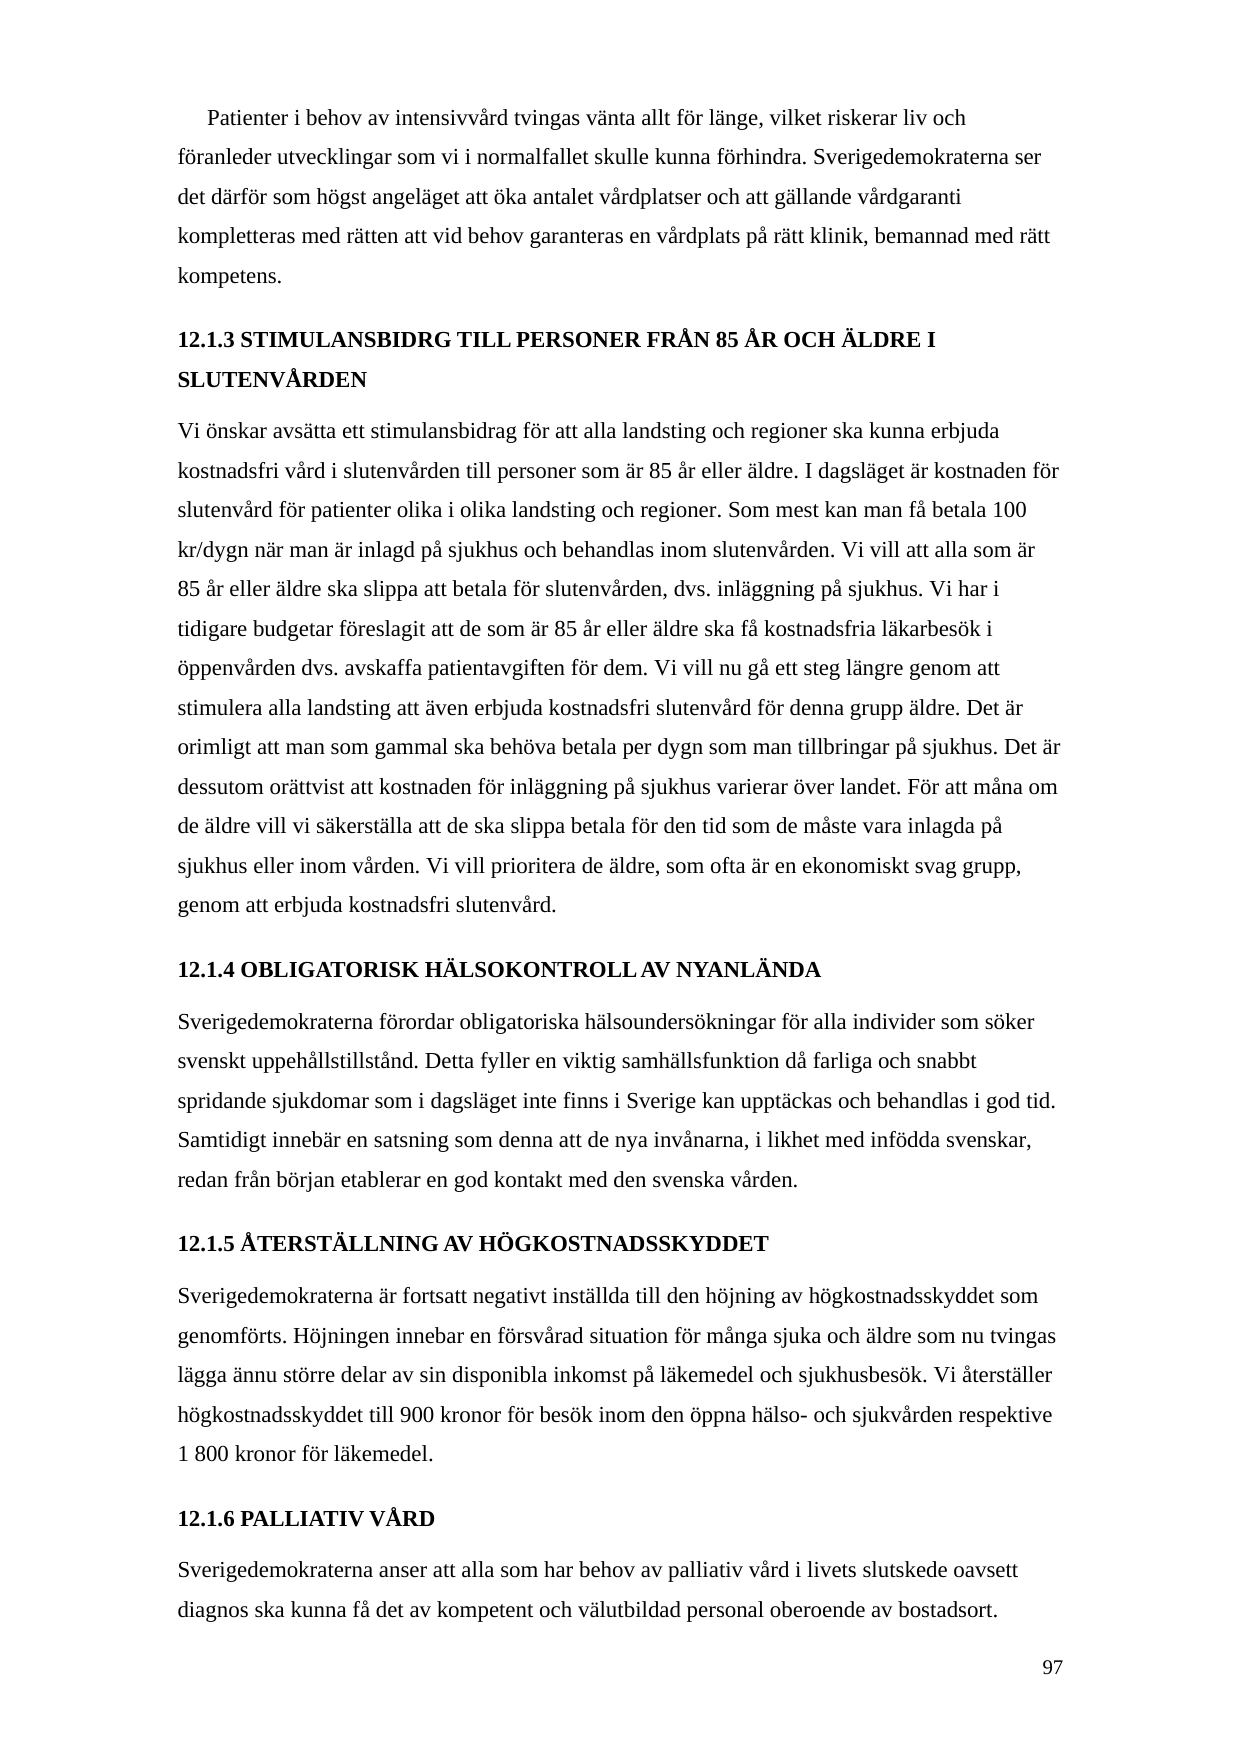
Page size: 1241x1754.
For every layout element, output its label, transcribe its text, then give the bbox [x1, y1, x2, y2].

subtitle 12.1.5 ÅTERSTÄLLNING AV HÖGKOSTNADSSKYDDET [177, 1230, 1063, 1257]
text Sverigedemokraterna är fortsatt negativt inställda till den höjning av högkostnadsskyddet som genomförts. Höjningen innebar en försvårad situation för många sjuka och äldre som nu tvingas lägga ännu större delar av sin disponibla inkomst på läkemedel och sjukhusbesök. Vi återställer högkostnadsskyddet till 900 kronor för besök inom den öppna hälso- och sjukvården respektive 1 800 kronor för läkemedel. [177, 1282, 1063, 1466]
subtitle 12.1.3 STIMULANSBIDRG TILL PERSONER FRÅN 85 ÅR OCH ÄLDRE I SLUTENVÅRDEN [177, 326, 1063, 392]
text Patienter i behov av intensivvård tvingas vänta allt för länge, vilket riskerar liv och föranleder utvecklingar som vi i normalfallet skulle kunna förhindra. Sverigedemokraterna ser det därför som högst angeläget att öka antalet vårdplatser och att gällande vårdgaranti kompletteras med rätten att vid behov garanteras en vårdplats på rätt klinik, bemannad med rätt kompetens. [177, 104, 1063, 288]
text Sverigedemokraterna förordar obligatoriska hälsoundersökningar för alla individer som söker svenskt uppehållstillstånd. Detta fyller en viktig samhällsfunktion då farliga och snabbt spridande sjukdomar som i dagsläget inte finns i Sverige kan upptäckas och behandlas i god tid. Samtidigt innebär en satsning som denna att de nya invånarna, i likhet med infödda svenskar, redan från början etablerar en god kontakt med den svenska vården. [177, 1008, 1063, 1192]
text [177, 1557, 1063, 1622]
text Vi önskar avsätta ett stimulansbidrag för att alla landsting och regioner ska kunna erbjuda kostnadsfri vård i slutenvården till personer som är 85 år eller äldre. I dagsläget är kostnaden för slutenvård för patienter olika i olika landsting och regioner. Som mest kan man få betala 100 kr/dygn när man är inlagd på sjukhus och behandlas inom slutenvården. Vi vill att alla som är 85 år eller äldre ska slippa att betala för slutenvården, dvs. inläggning på sjukhus. Vi har i tidigare budgetar föreslagit att de som är 85 år eller äldre ska få kostnadsfria läkarbesök i öppenvården dvs. avskaffa patientavgiften för dem. Vi vill nu gå ett steg längre genom att stimulera alla landsting att även erbjuda kostnadsfri slutenvård för denna grupp äldre. Det är orimligt att man som gammal ska behöva betala per dygn som man tillbringar på sjukhus. Det är dessutom orättvist att kostnaden för inläggning på sjukhus varierar över landet. För att måna om de äldre vill vi säkerställa att de ska slippa betala för den tid som de måste vara inlagda på sjukhus eller inom vården. Vi vill prioritera de äldre, som ofta är en ekonomiskt svag grupp, genom att erbjuda kostnadsfri slutenvård. [177, 418, 1063, 918]
subtitle 12.1.6 PALLIATIV VÅRD [177, 1504, 1063, 1531]
subtitle 12.1.4 OBLIGATORISK HÄLSOKONTROLL AV NYANLÄNDA [177, 956, 1063, 982]
